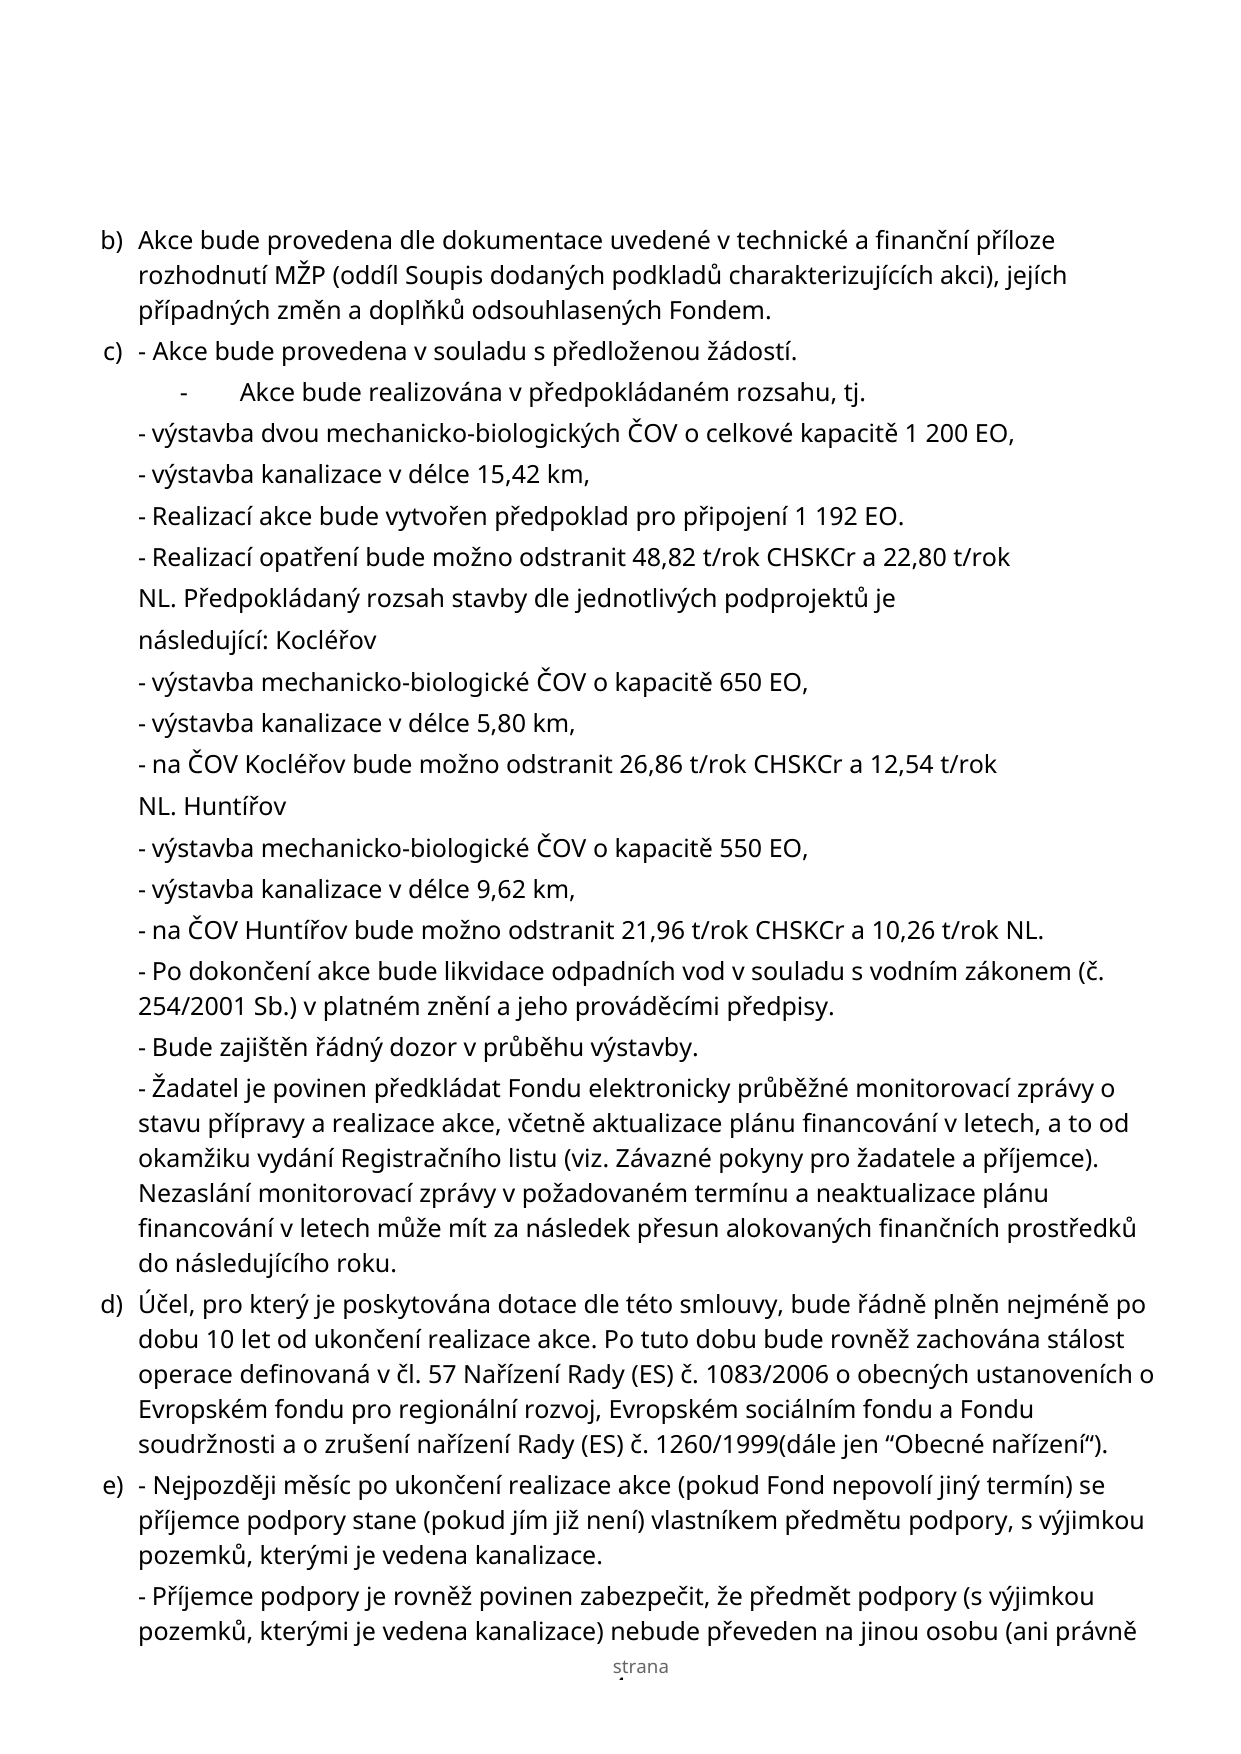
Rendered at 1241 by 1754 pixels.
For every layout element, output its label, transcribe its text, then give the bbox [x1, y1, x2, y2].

list výstavba kanalizace v délce 9,62 km, [138, 872, 1190, 906]
list výstavba mechanicko-biologické ČOV o kapacitě 650 EO, [138, 665, 1190, 699]
list výstavba dvou mechanicko-biologických ČOV o celkové kapacitě 1 200 EO, [138, 416, 1190, 450]
list na ČOV Huntířov bude možno odstranit 21,96 t/rok CHSKCr a 10,26 t/rok NL. [138, 913, 1190, 947]
list Bude zajištěn řádný dozor v průběhu výstavby. [138, 1030, 1190, 1064]
list Realizací akce bude vytvořen předpoklad pro připojení 1 192 EO. [138, 498, 1190, 532]
list Po dokončení akce bude likvidace odpadních vod v souladu s vodním zákonem (č. 254/2001 Sb.) v platném znění a jeho prováděcími předpisy. [138, 954, 1165, 1023]
list Žadatel je povinen předkládat Fondu elektronicky průběžné monitorovací zprávy o stavu přípravy a realizace akce, včetně aktualizace plánu financování v letech, a to od okamžiku vydání Registračního listu (viz. Závazné pokyny pro žadatele a příjemce). Nezaslání monitorovací zprávy v požadovaném termínu a neaktualizace plánu financování v letech může mít za následek přesun alokovaných finančních prostředků do následujícího roku. [138, 1071, 1165, 1280]
list Akce bude provedena dle dokumentace uvedené v technické a finanční příloze rozhodnutí MŽP (oddíl Soupis dodaných podkladů charakterizujících akci), jejích případných změn a doplňků odsouhlasených Fondem. [100, 223, 1122, 327]
list výstavba kanalizace v délce 5,80 km, [138, 706, 1190, 740]
list - Nejpozději měsíc po ukončení realizace akce (pokud Fond nepovolí jiný termín) se příjemce podpory stane (pokud jím již není) vlastníkem předmětu podpory, s výjimkou pozemků, kterými je vedena kanalizace. [102, 1468, 1154, 1572]
list výstavba mechanicko-biologické ČOV o kapacitě 550 EO, [138, 831, 1190, 865]
list Realizací opatření bude možno odstranit 48,82 t/rok CHSKCr a 22,80 t/rok NL. Předpokládaný rozsah stavby dle jednotlivých podprojektů je následující: Kocléřov [138, 539, 1024, 657]
list - Akce bude provedena v souladu s předloženou žádostí. [103, 334, 1190, 368]
list výstavba kanalizace v délce 15,42 km, [138, 457, 1190, 491]
list Akce bude realizována v předpokládaném rozsahu, tj. [179, 375, 1190, 409]
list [138, 1579, 1171, 1648]
list Účel, pro který je poskytována dotace dle této smlouvy, bude řádně plněn nejméně po dobu 10 let od ukončení realizace akce. Po tuto dobu bude rovněž zachována stálost operace definovaná v čl. 57 Nařízení Rady (ES) č. 1083/2006 o obecných ustanoveních o Evropském fondu pro regionální rozvoj, Evropském sociálním fondu a Fondu soudržnosti a o zrušení nařízení Rady (ES) č. 1260/1999(dále jen “Obecné nařízení“). [100, 1287, 1178, 1461]
list na ČOV Kocléřov bude možno odstranit 26,86 t/rok CHSKCr a 12,54 t/rok NL. Huntířov [138, 747, 1020, 823]
